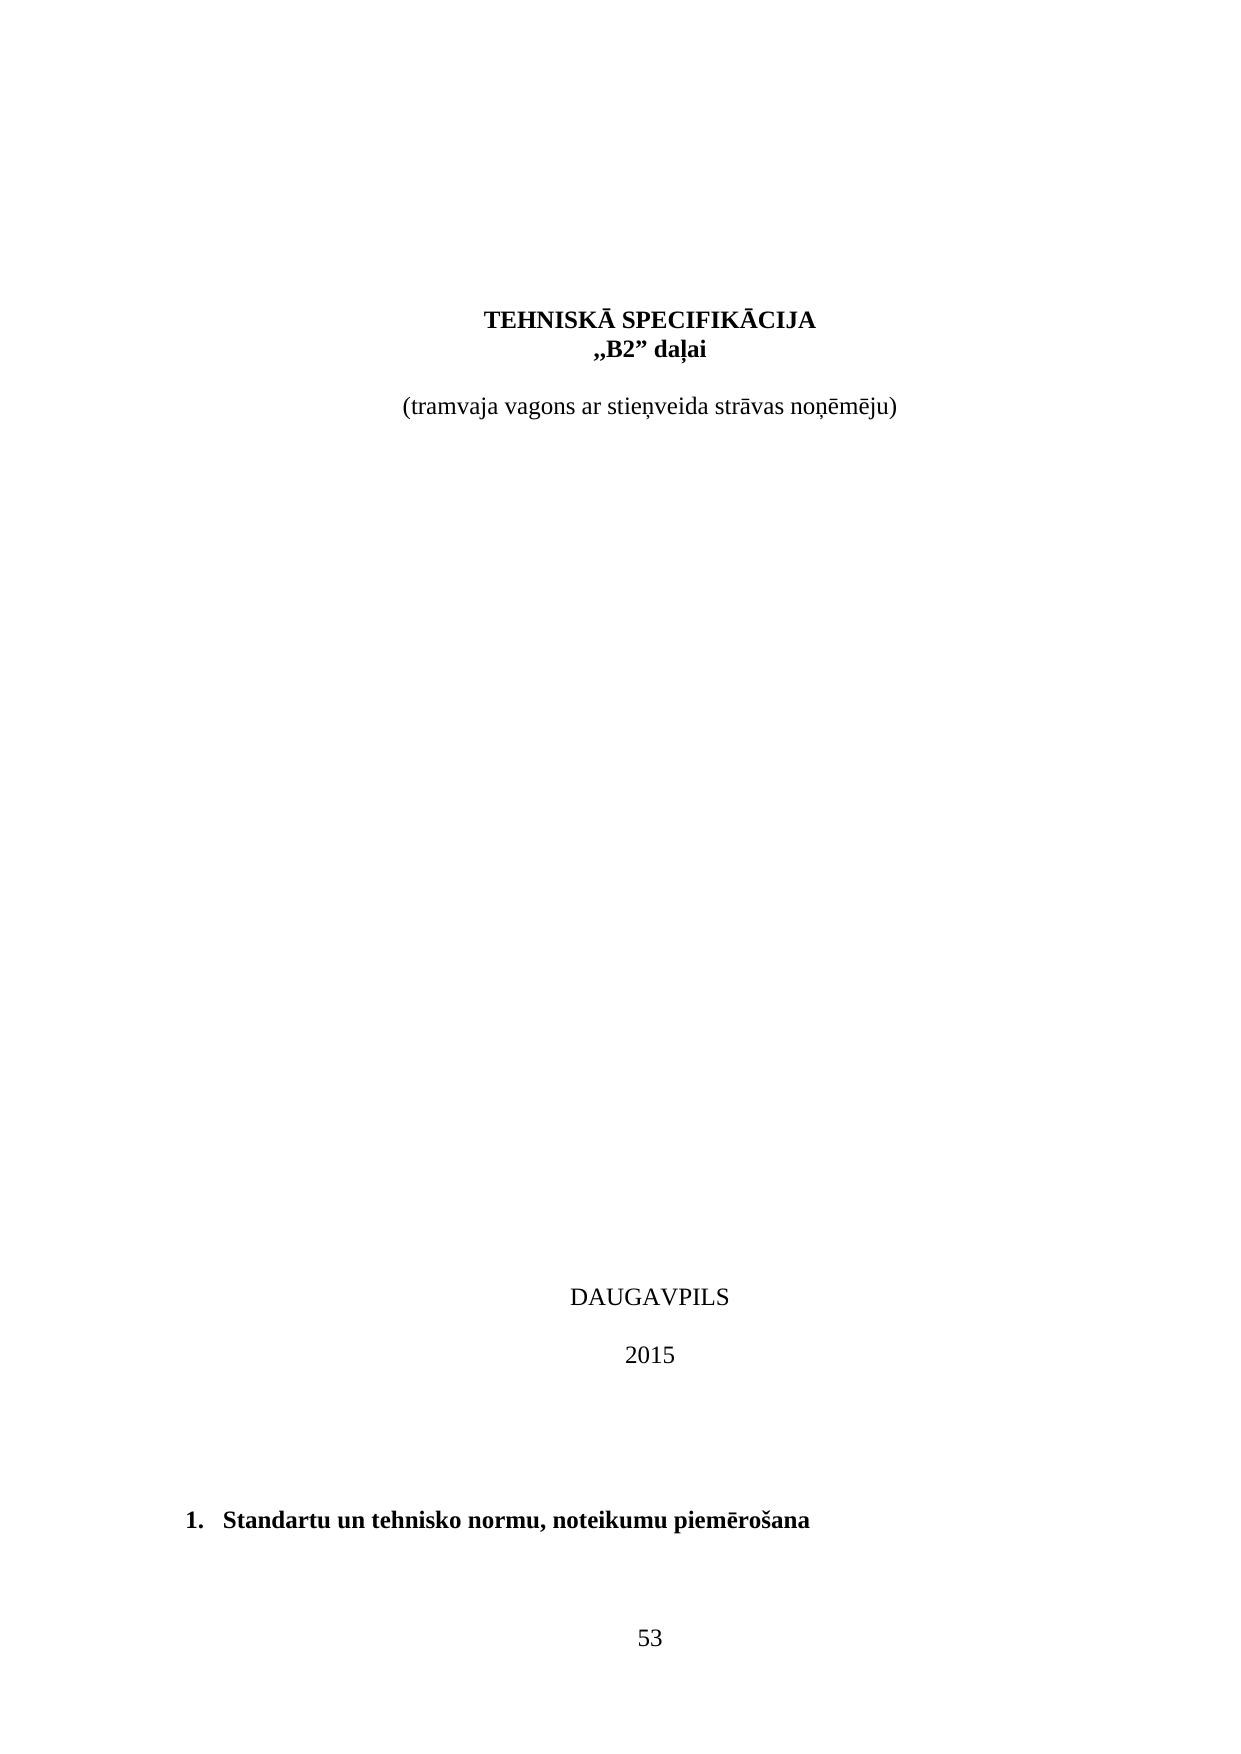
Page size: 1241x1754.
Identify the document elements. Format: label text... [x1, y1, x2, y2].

text TEHNISKĀ SPECIFIKĀCIJA [148, 305, 1152, 334]
text ,,B2” daļai [148, 334, 1152, 362]
list Standartu un tehnisko normu, noteikumu piemērošana [185, 1505, 1152, 1534]
text (tramvaja vagons ar stieņveida strāvas noņēmēju) [148, 391, 1152, 420]
text DAUGAVPILS [148, 1282, 1152, 1311]
text 2015 [148, 1340, 1152, 1369]
